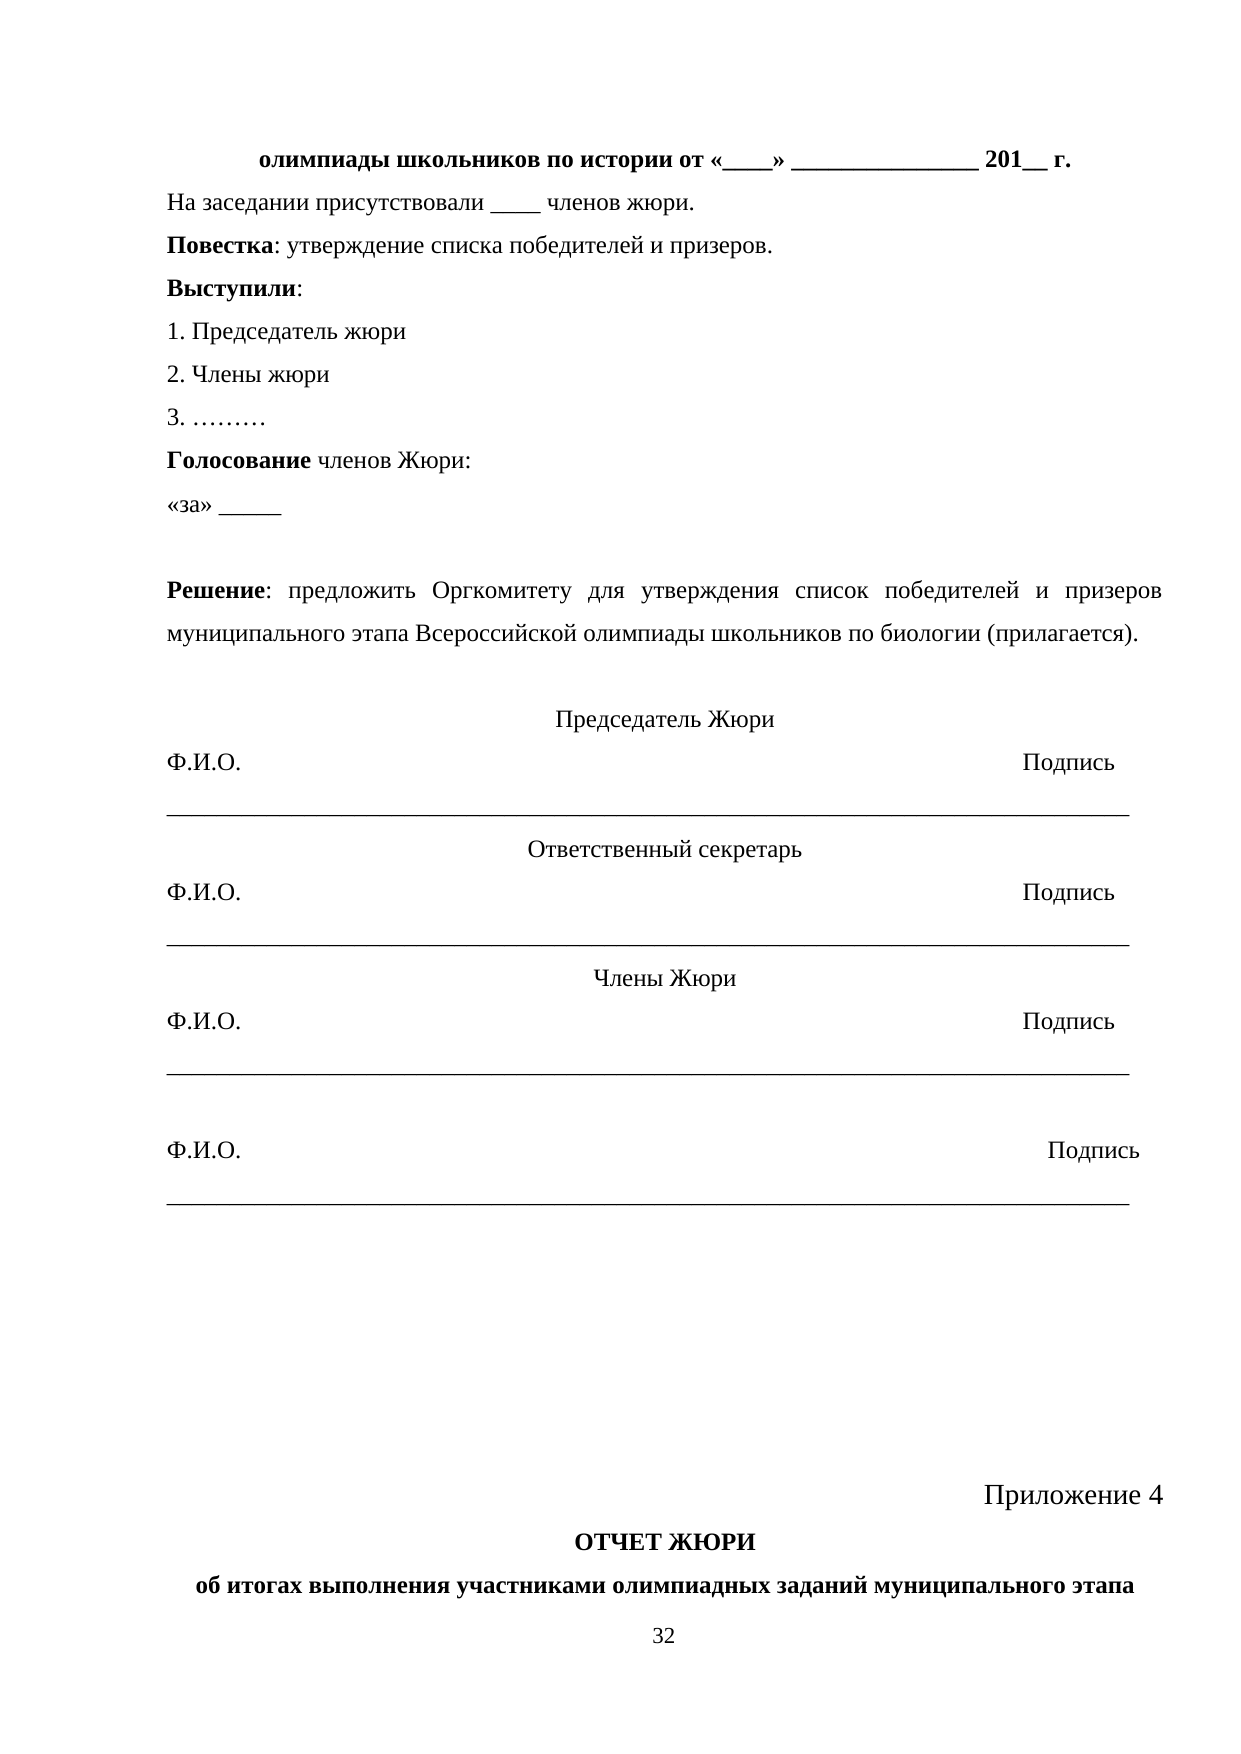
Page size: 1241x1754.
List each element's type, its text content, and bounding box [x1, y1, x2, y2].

text Голосование членов Жюри: [167, 446, 1163, 474]
text _____________________________________________________________________________ [167, 1049, 1163, 1078]
text Выступили: [167, 273, 1163, 302]
text _____________________________________________________________________________ [167, 1179, 1163, 1207]
text _____________________________________________________________________________ [167, 791, 1163, 819]
text Приложение 4 [167, 1477, 1163, 1511]
text «за» _____ [167, 489, 1163, 517]
text 3. ……… [167, 402, 1163, 431]
text 1. Председатель жюри [167, 316, 1163, 345]
text ОТЧЕТ ЖЮРИ [167, 1527, 1163, 1556]
text Ф.И.О. Подпись [167, 1136, 1163, 1164]
text Ф.И.О. Подпись [167, 1006, 1163, 1035]
text Решение: предложить Оргкомитету для утверждения список победителей и призеров муниципального этапа Всероссийской олимпиады школьников по биологии (прилагается). [167, 575, 1163, 647]
text 2. Члены жюри [167, 359, 1163, 388]
text Ф.И.О. Подпись [167, 877, 1163, 906]
text Ответственный секретарь [167, 834, 1163, 862]
text Ф.И.О. Подпись [167, 747, 1163, 776]
text Члены Жюри [167, 963, 1163, 992]
text _____________________________________________________________________________ [167, 920, 1163, 949]
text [167, 144, 1163, 172]
text На заседании присутствовали ____ членов жюри. [167, 187, 1163, 216]
text Повестка: утверждение списка победителей и призеров. [167, 230, 1163, 259]
text Председатель Жюри [167, 704, 1163, 733]
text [167, 1570, 1163, 1599]
